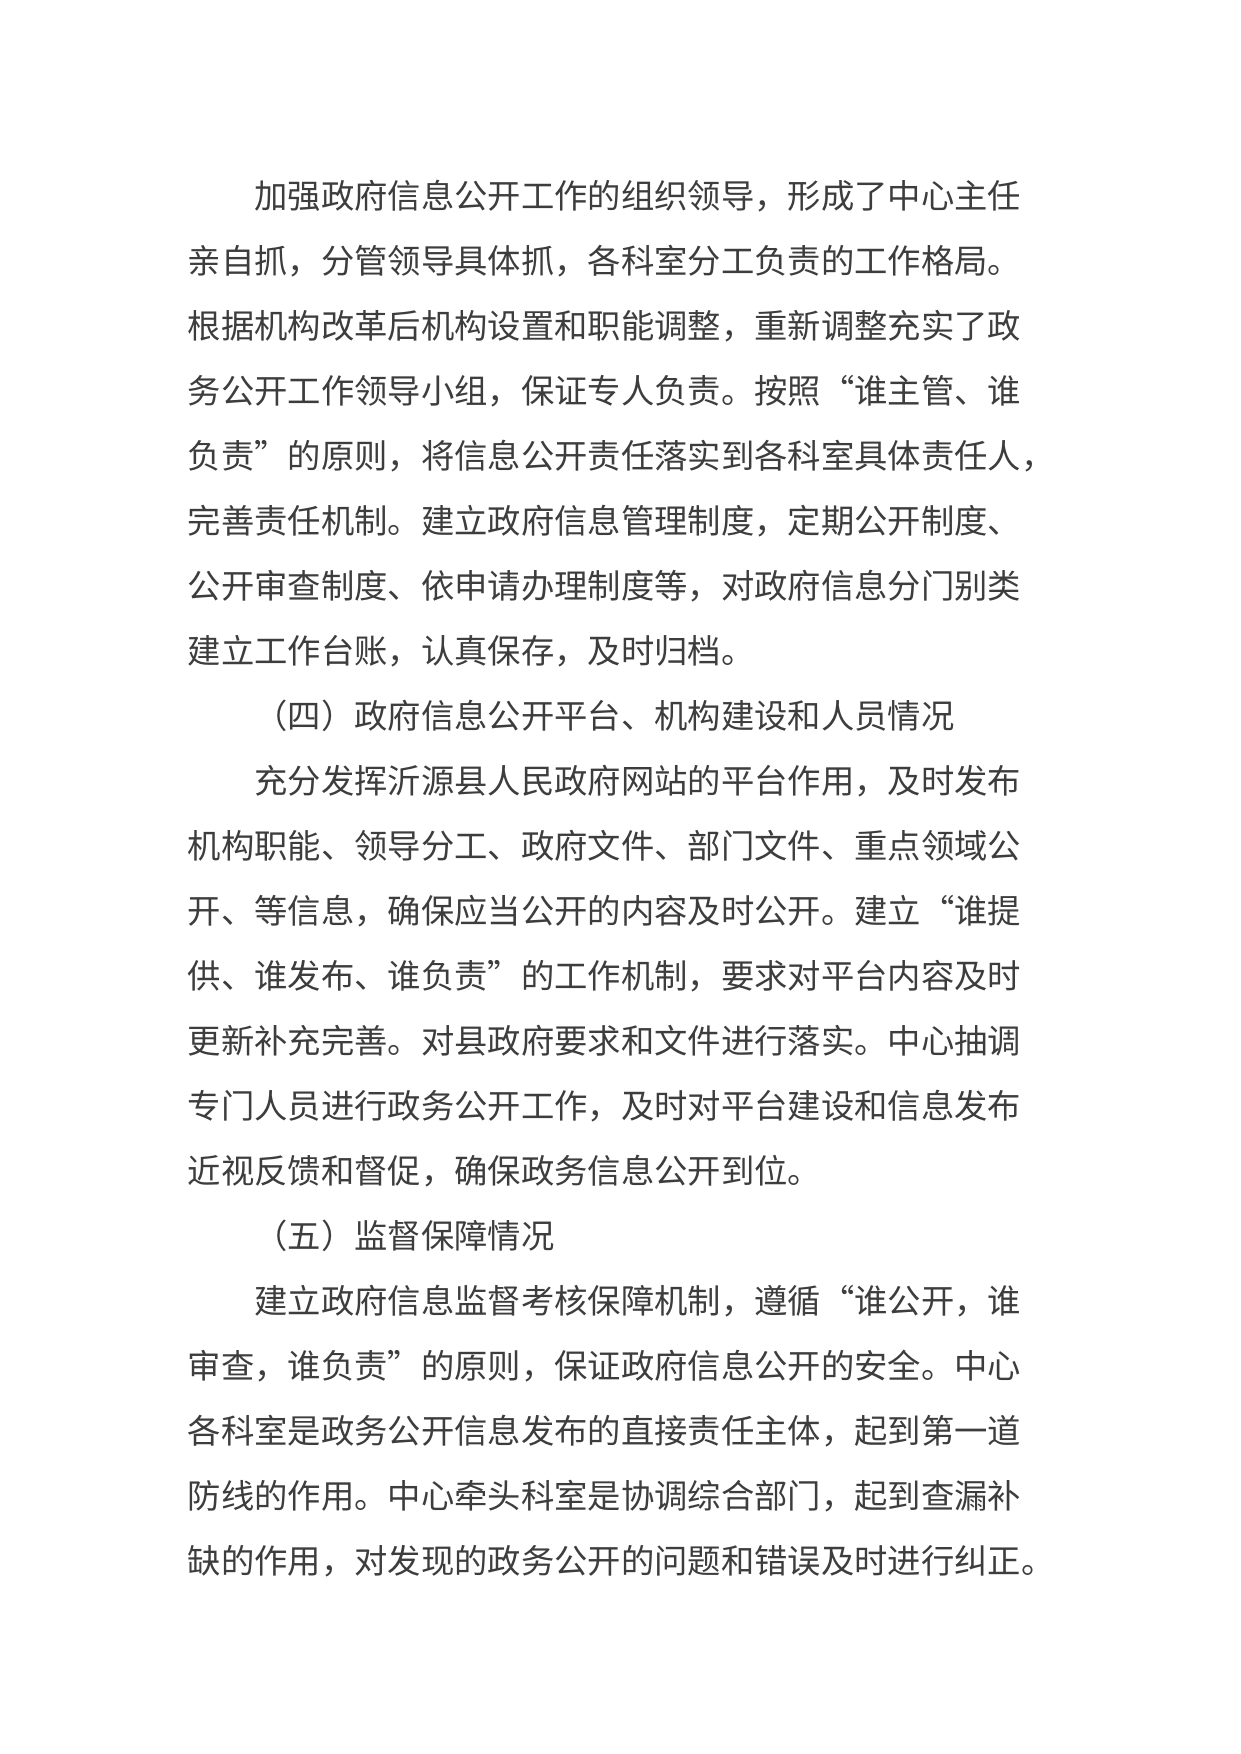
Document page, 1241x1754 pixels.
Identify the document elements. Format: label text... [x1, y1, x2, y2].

list （四）政府信息公开平台、机构建设和人员情况 [187, 682, 1053, 747]
list （五）监督保障情况 [187, 1202, 1053, 1267]
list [187, 1267, 1053, 1592]
list 充分发挥沂源县人民政府网站的平台作用，及时发布机构职能、领导分工、政府文件、部门文件、重点领域公开、等信息，确保应当公开的内容及时公开。建立“谁提供、谁发布、谁负责”的工作机制，要求对平台内容及时更新补充完善。对县政府要求和文件进行落实。中心抽调专门人员进行政务公开工作，及时对平台建设和信息发布近视反馈和督促，确保政务信息公开到位。 [187, 747, 1053, 1202]
list 加强政府信息公开工作的组织领导，形成了中心主任亲自抓，分管领导具体抓，各科室分工负责的工作格局。根据机构改革后机构设置和职能调整，重新调整充实了政务公开工作领导小组，保证专人负责。按照“谁主管、谁负责”的原则，将信息公开责任落实到各科室具体责任人，完善责任机制。建立政府信息管理制度，定期公开制度、公开审查制度、依申请办理制度等，对政府信息分门别类建立工作台账，认真保存，及时归档。 [187, 162, 1053, 682]
